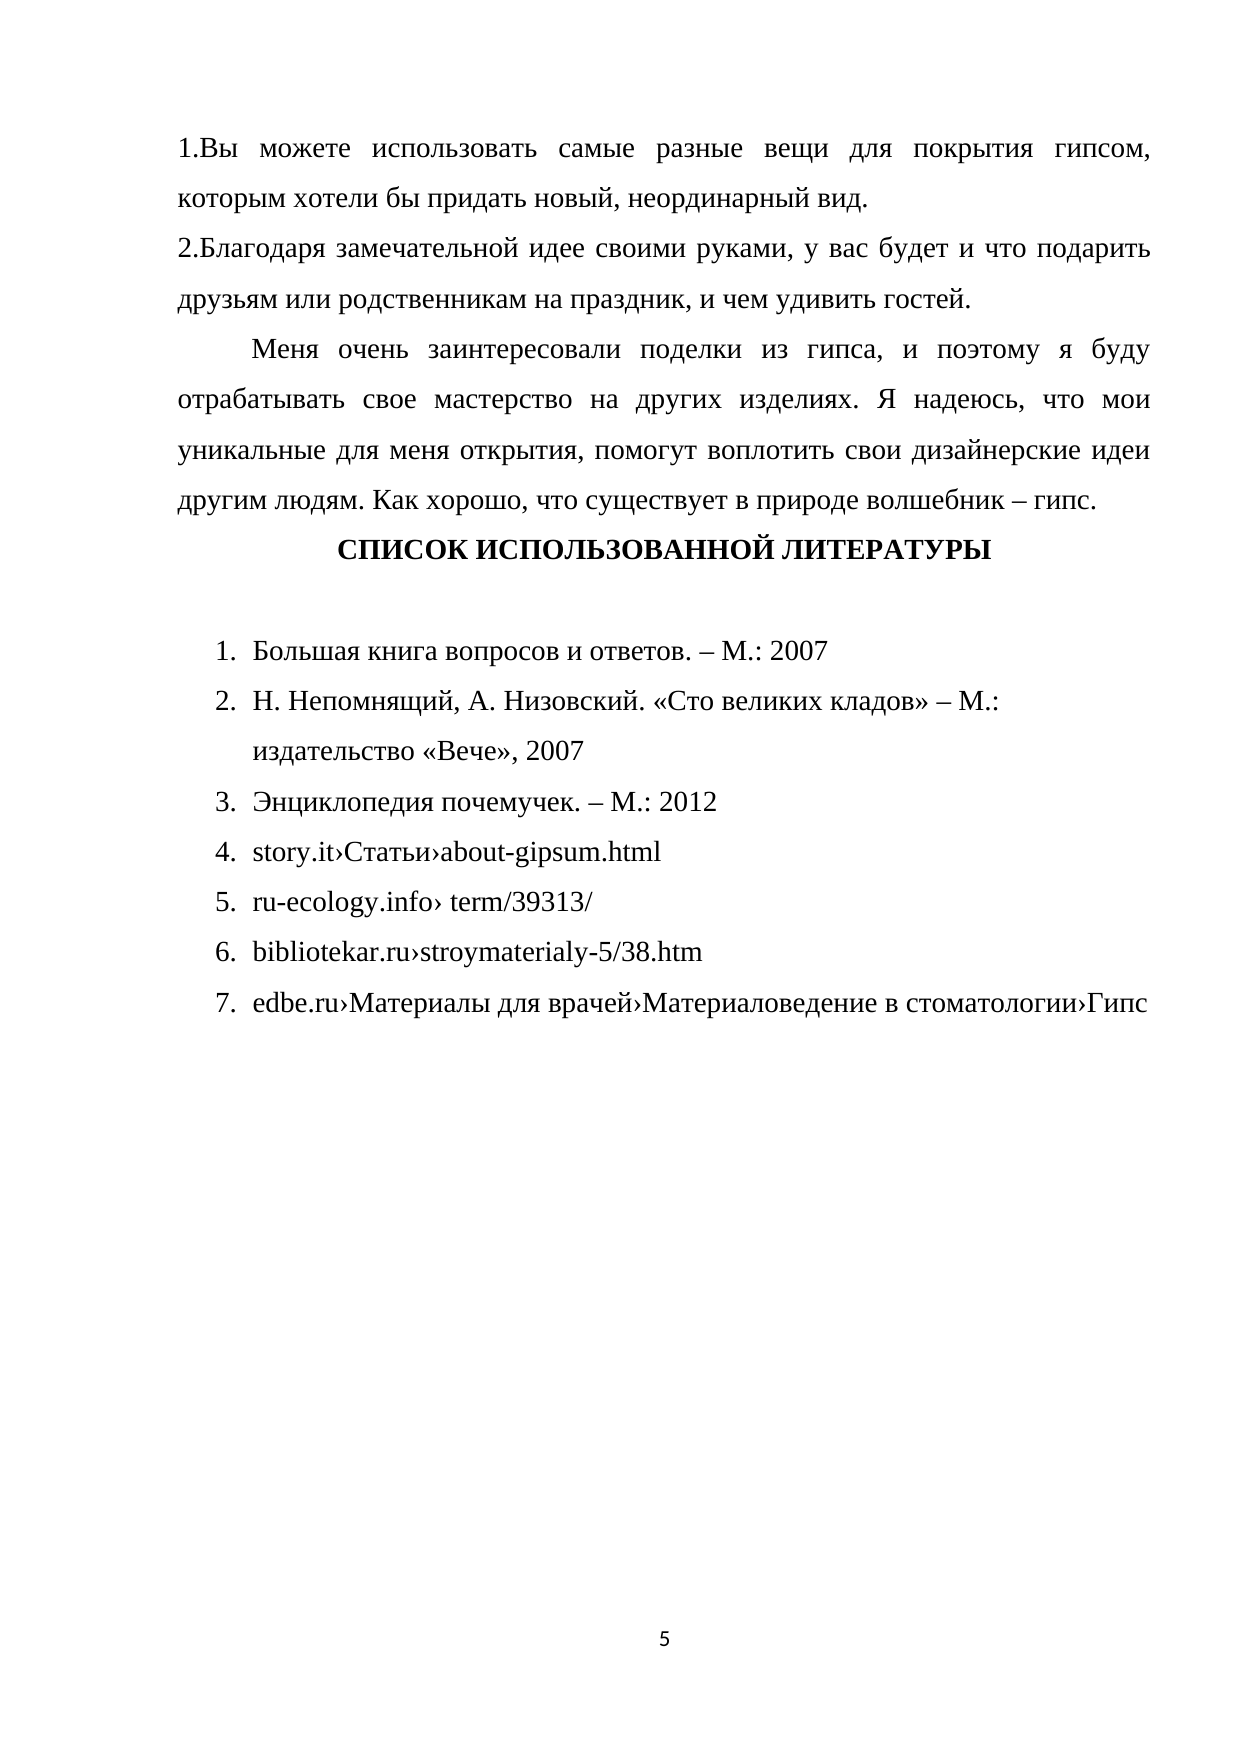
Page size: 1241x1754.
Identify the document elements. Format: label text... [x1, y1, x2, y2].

list story.it›Статьи›about-gipsum.html [215, 834, 1152, 867]
text СПИСОК ИСПОЛЬЗОВАННОЙ ЛИТЕРАТУРЫ [177, 532, 1152, 566]
list Н. Непомнящий, А. Низовский. «Сто великих кладов» – М.: издательство «Вече», 2007 [215, 683, 1152, 767]
list ru-ecology.info› term/39313/ [215, 884, 1152, 918]
list edbe.ru›Материалы для врачей›Материаловедение в стоматологии›Гипс [215, 985, 1152, 1018]
text 1.Вы можете использовать самые разные вещи для покрытия гипсом, которым хотели бы придать новый, неординарный вид. [177, 130, 1152, 214]
list Энциклопедия почемучек. – М.: 2012 [215, 784, 1152, 817]
list Большая книга вопросов и ответов. – М.: 2007 [215, 633, 1152, 666]
text 2.Благодаря замечательной идее своими руками, у вас будет и что подарить друзьям или родственникам на праздник, и чем удивить гостей. [177, 231, 1152, 314]
text Меня очень заинтересовали поделки из гипса, и поэтому я буду отрабатывать свое мастерство на других изделиях. Я надеюсь, что мои уникальные для меня открытия, помогут воплотить свои дизайнерские идеи другим людям. Как хорошо, что существует в природе волшебник – гипс. [177, 331, 1152, 516]
list bibliotekar.ru›stroymaterialy-5/38.htm [215, 934, 1152, 968]
